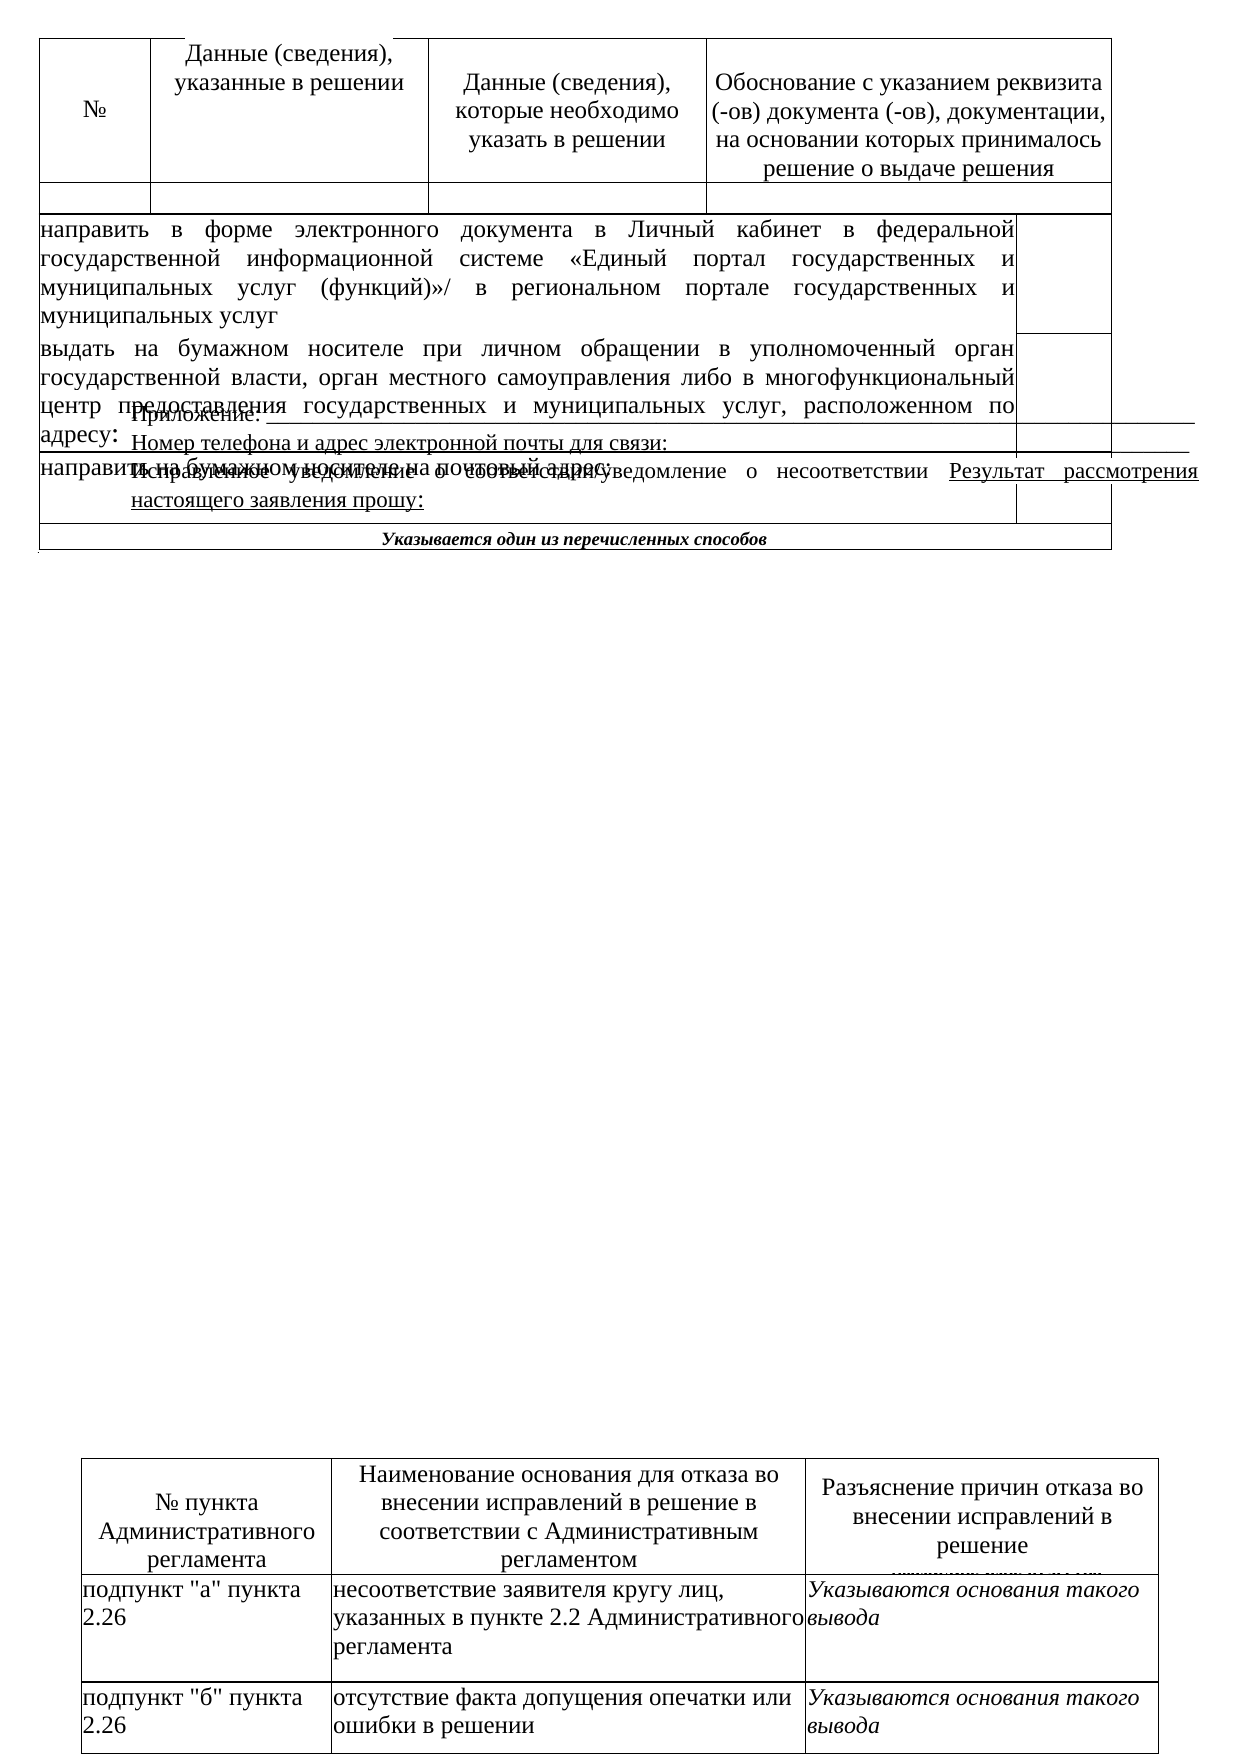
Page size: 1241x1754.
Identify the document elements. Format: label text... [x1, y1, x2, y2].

text Исправленное уведомление о соответствии/уведомление о несоответствии Результат рассмотрения настоящего заявления прошу: [131, 456, 1198, 513]
table_cell Указываются основания такого вывода [806, 1683, 1158, 1753]
table_cell [151, 183, 428, 213]
table_header направить в форме электронного документа в Личный кабинет в федеральной государственной информационной системе «Единый портал государственных и муниципальных услуг (функций)»/ в региональном портале государственных и муниципальных услуг [40, 300, 1016, 333]
table_cell подпункт "б" пункта 2.26 [82, 1683, 331, 1753]
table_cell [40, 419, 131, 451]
table_cell несоответствие заявителя кругу лиц, указанных в пункте 2.2 Административного регламента [332, 1575, 805, 1681]
table_cell направить на бумажном носителе на почтовый адрес: [40, 481, 1016, 522]
table_cell [707, 183, 1111, 213]
table_header Обоснование с указанием реквизита (-ов) документа (-ов), документации, на основании которых принималось решение о выдаче решения [707, 39, 1111, 182]
table_header Наименование основания для отказа во внесении исправлений в решение в соответствии с Административным регламентом [332, 1459, 805, 1573]
table_header Данные (сведения), которые необходимо указать в решении [429, 39, 706, 182]
table_cell [1017, 513, 1111, 522]
table_cell [40, 183, 150, 213]
table_header № пункта Административного регламента [82, 1459, 331, 1573]
table_header [1017, 215, 1111, 333]
table_cell подпункт "а" пункта 2.26 [82, 1575, 331, 1681]
table_cell отсутствие факта допущения опечатки или ошибки в решении [332, 1683, 805, 1753]
table_cell [429, 183, 706, 213]
text Приложение: _________________________________________________________________________________ [131, 399, 1198, 427]
table_header № [40, 39, 150, 182]
table_cell [1017, 334, 1111, 399]
table_header Разъяснение причин отказа во внесении исправлений в решение [806, 1459, 1158, 1573]
text Номер телефона и адрес электронной почты для связи: _____________________________________________ [131, 427, 1198, 456]
table_cell Указывается один из перечисленных способов [40, 524, 1111, 549]
table_header Данные (сведения), указанные в решении [151, 39, 428, 182]
table_cell Указываются основания такого вывода [806, 1575, 1158, 1681]
